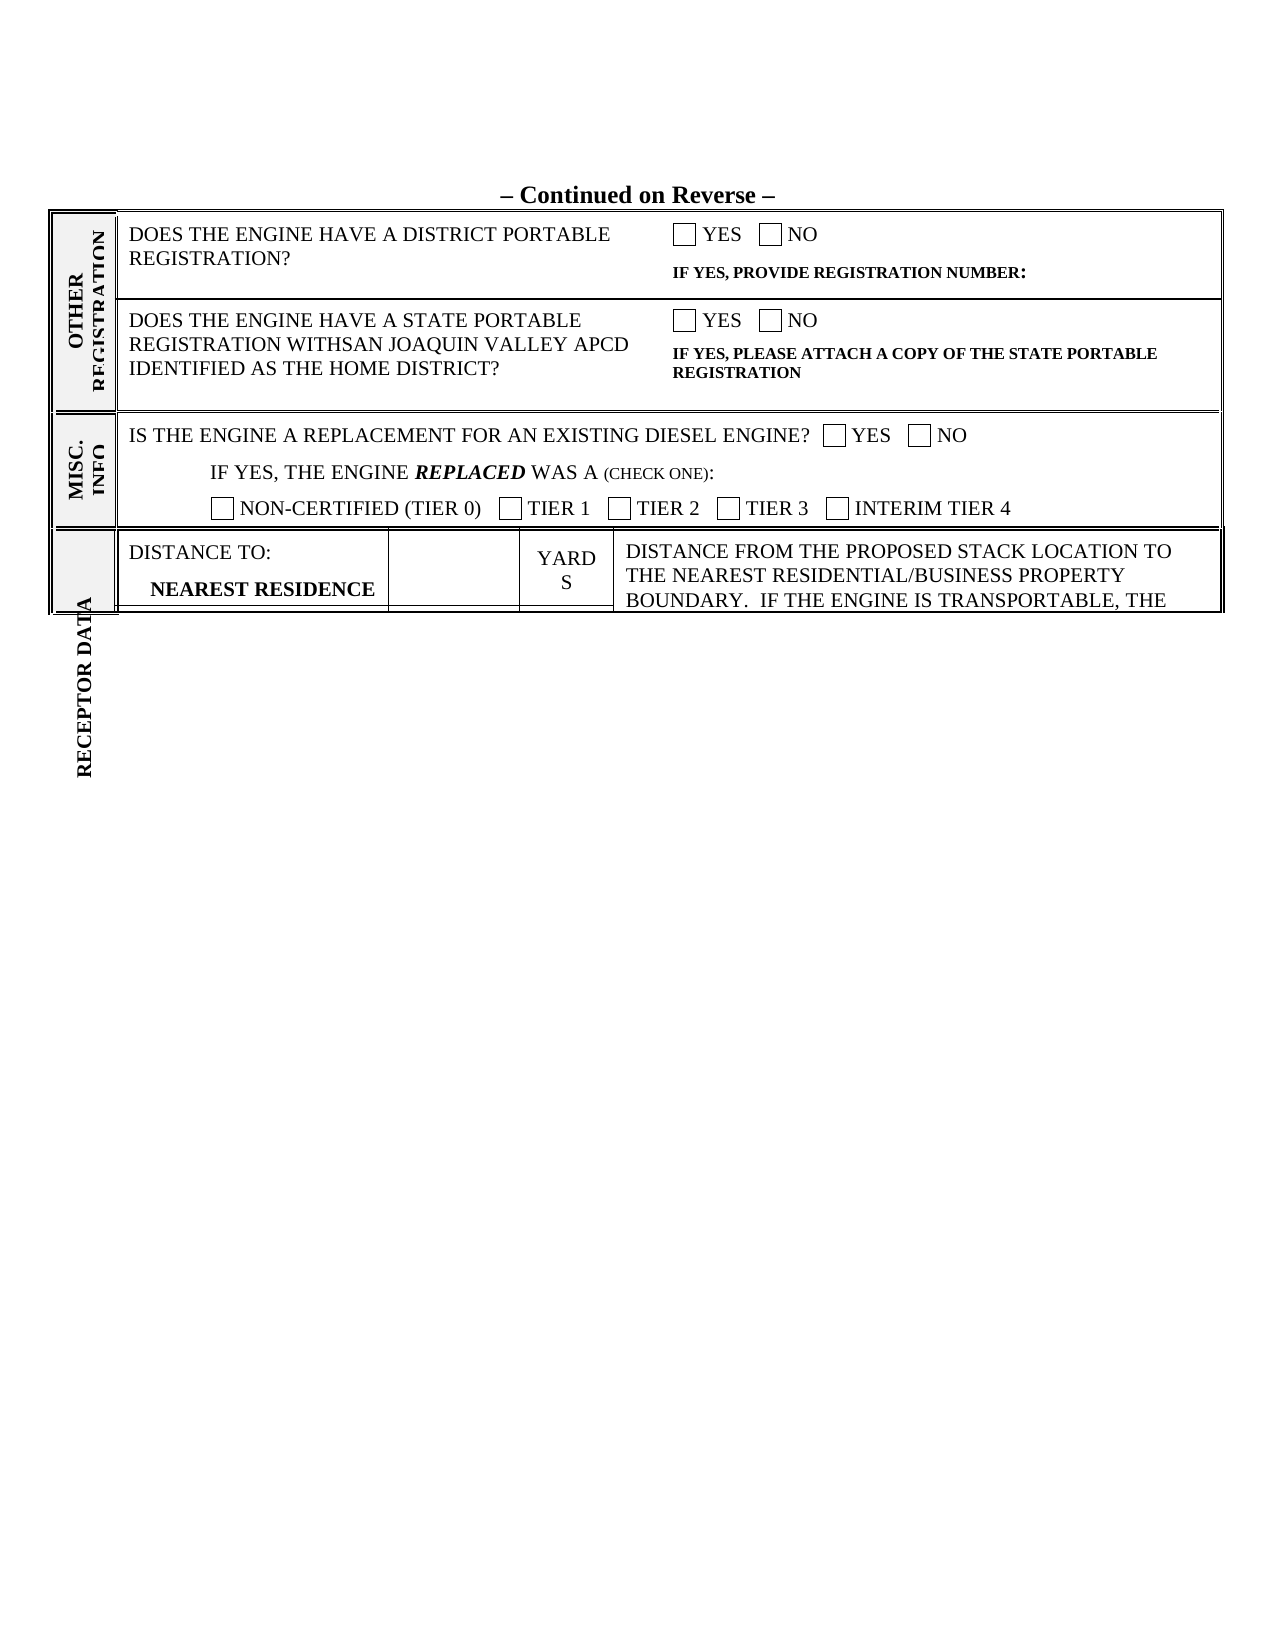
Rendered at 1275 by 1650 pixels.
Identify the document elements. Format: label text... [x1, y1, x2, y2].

table_cell IS THE ENGINE A REPLACEMENT FOR AN EXISTING DIESEL ENGINE? YES NO IF YES, THE ENGINE REPLACED WAS A (CHECK ONE): NON-CERTIFIED (TIER 0) TIER 1 TIER 2 TIER 3 INTERIM TIER 4 [116, 410, 1222, 526]
table_cell [389, 531, 519, 605]
table_cell DISTANCE FROM THE PROPOSED STACK LOCATION TO THE NEAREST RESIDENTIAL/BUSINESS PROPERTY BOUNDARY. IF THE ENGINE IS TRANSPORTABLE, THE DISTANCE IS FROM THE RESIDENTIAL PROPERTY BOUNDARY TO THE NEAREST LOCATION THE ENGINE MAY BE OPERATED. [614, 526, 1222, 611]
table_cell MISC. INFO [51, 410, 116, 526]
table_header OTHER REGISTRATIONS [53, 214, 116, 410]
table_cell DISTANCE TO: NEAREST RESIDENCE [119, 531, 388, 605]
table_cell YES NO IF YES, PLEASE ATTACH A COPY OF THE STATE PORTABLE REGISTRATION [660, 300, 1221, 410]
table_cell YARDS [520, 531, 613, 605]
table_cell DOES THE ENGINE HAVE A STATE PORTABLE REGISTRATION WITHSAN JOAQUIN VALLEY APCD IDENTIFIED AS THE HOME DISTRICT? [118, 300, 660, 410]
table_cell RECEPTOR DATA [51, 526, 116, 611]
table_cell [389, 606, 519, 611]
table_header DOES THE ENGINE HAVE A DISTRICT PORTABLE REGISTRATION? [116, 212, 660, 298]
table_header YES NO IF YES, PROVIDE REGISTRATION NUMBER: [660, 212, 1221, 298]
text – Continued on Reverse – [60, 180, 1215, 209]
